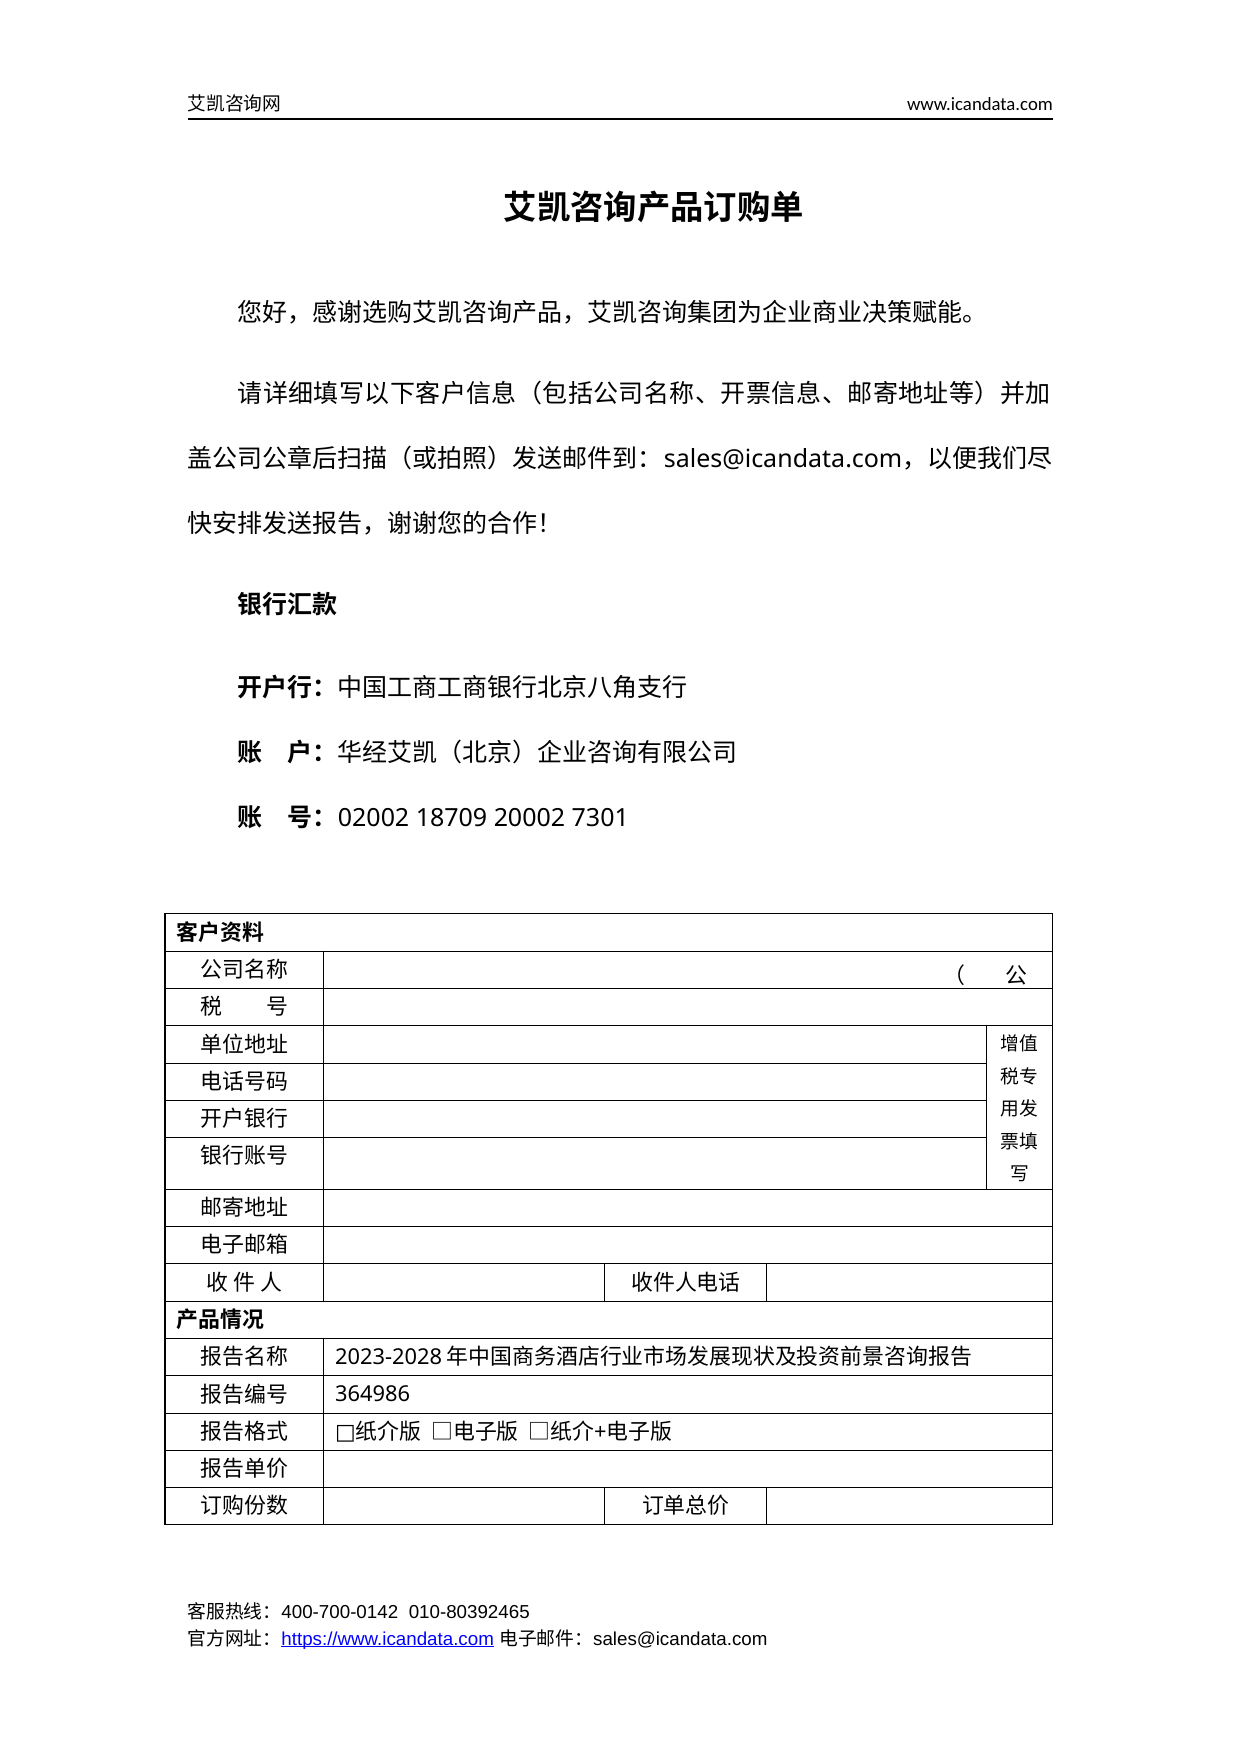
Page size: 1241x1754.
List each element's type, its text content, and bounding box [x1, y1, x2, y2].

text 银行汇款 [187, 570, 1053, 635]
table_cell [324, 1101, 986, 1137]
table_cell [324, 1227, 1052, 1263]
table_cell 电话号码 [166, 1064, 323, 1100]
table_cell 开户银行 [166, 1101, 323, 1137]
table_cell [324, 952, 1052, 988]
table_cell [324, 1138, 986, 1189]
table_cell [324, 1264, 604, 1301]
text 您好，感谢选购艾凯咨询产品，艾凯咨询集团为企业商业决策赋能。 [187, 278, 1053, 343]
text 账 号：02002 18709 20002 7301 [187, 783, 1053, 848]
text 请详细填写以下客户信息（包括公司名称、开票信息、邮寄地址等）并加盖公司公章后扫描（或拍照）发送邮件到：sales@icandata.com，以便我们尽快安排发送报告，谢谢您的合作！ [187, 359, 1053, 554]
table_header 客户资料 [166, 914, 1052, 951]
table_cell 报告格式 [166, 1414, 323, 1450]
table_cell 邮寄地址 [166, 1190, 323, 1226]
table_cell [324, 1488, 604, 1524]
table_cell 税 号 [166, 989, 323, 1025]
table_cell [324, 989, 1052, 1025]
table_cell 银行账号 [166, 1138, 323, 1189]
text 艾凯咨询产品订购单 [187, 172, 1053, 237]
table_cell □纸介版 □电子版 □纸介+电子版 [324, 1414, 1052, 1450]
table_cell 产品情况 [166, 1302, 1052, 1338]
table_cell 报告名称 [166, 1339, 323, 1375]
table_cell 电子邮箱 [166, 1227, 323, 1263]
table_cell [767, 1264, 1052, 1301]
table_cell 报告单价 [166, 1451, 323, 1487]
table_cell [324, 1190, 1052, 1226]
table_cell 公司名称 [166, 952, 323, 988]
table_cell 订单总价 [605, 1488, 766, 1524]
table_cell 364986 [324, 1376, 1052, 1412]
table_cell 2023-2028年中国商务酒店行业市场发展现状及投资前景咨询报告 [324, 1339, 1052, 1375]
table_cell 收 件 人 [166, 1264, 323, 1301]
table_cell 单位地址 [166, 1026, 323, 1062]
table_cell 报告编号 [166, 1376, 323, 1412]
table_cell 收件人电话 [605, 1264, 766, 1301]
table_cell [324, 1064, 986, 1100]
text 账 户：华经艾凯（北京）企业咨询有限公司 [187, 718, 1053, 783]
table_cell [767, 1488, 1052, 1524]
table_cell 订购份数 [166, 1488, 323, 1524]
table_cell 增值税专用发票填写 [987, 1026, 1052, 1189]
table_cell [324, 1451, 1052, 1487]
text 开户行：中国工商工商银行北京八角支行 [187, 653, 1053, 718]
table_cell [324, 1026, 986, 1062]
